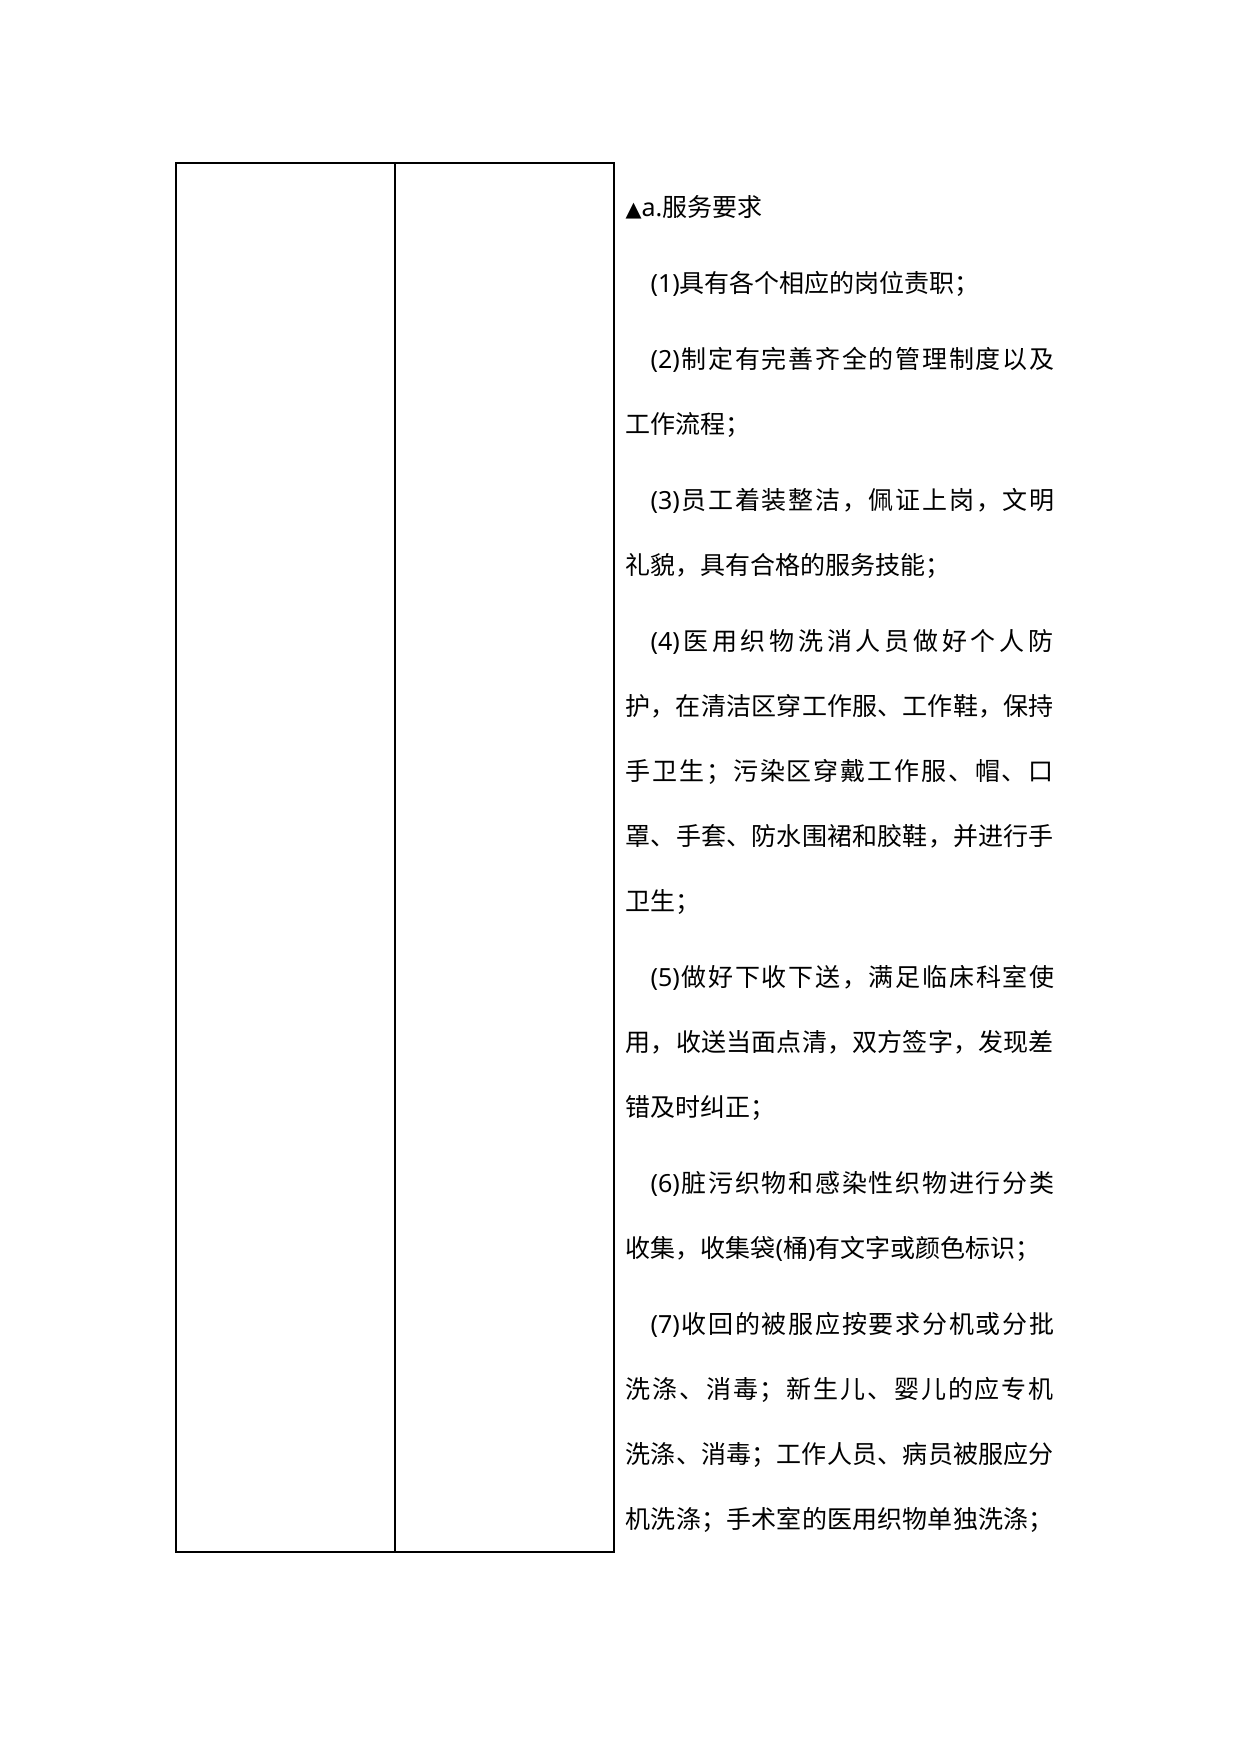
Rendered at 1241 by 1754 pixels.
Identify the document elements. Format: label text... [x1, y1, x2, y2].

table_cell 1 [396, 164, 613, 1551]
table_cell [615, 162, 1064, 1551]
table_cell [177, 164, 394, 1551]
